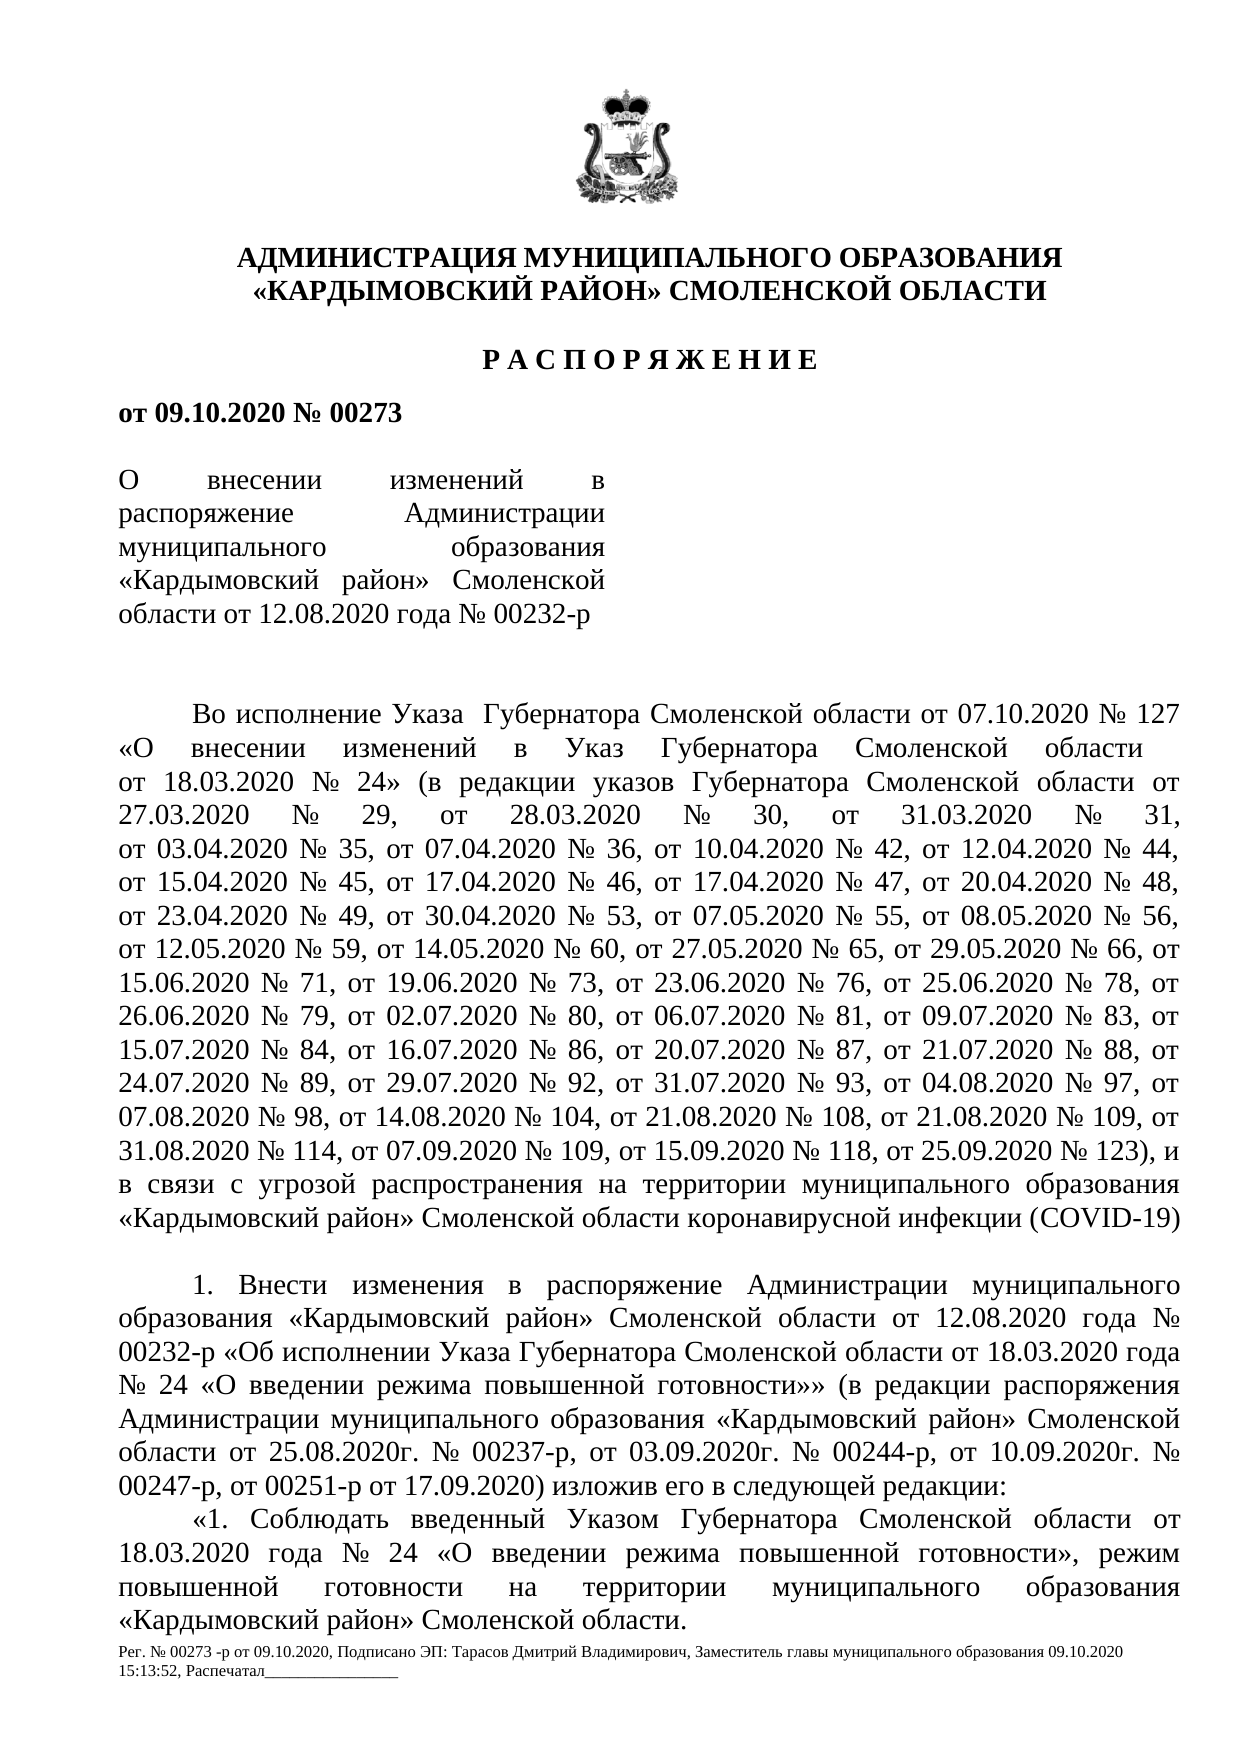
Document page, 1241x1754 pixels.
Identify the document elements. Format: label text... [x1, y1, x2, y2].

text АДМИНИСТРАЦИЯ МУНИЦИПАЛЬНОГО ОБРАЗОВАНИЯ «КАРДЫМОВСКИЙ РАЙОН» СМОЛЕНСКОЙ ОБЛАСТИ [118, 241, 1181, 307]
text «1. Соблюдать введенный Указом Губернатора Смоленской области от 18.03.2020 года № 24 «О введении режима повышенной готовности», режим повышенной готовности на территории муниципального образования «Кардымовский район» Смоленской области. [118, 1502, 1181, 1636]
text от 09.10.2020 № 00273 [118, 395, 1181, 428]
text 1. Внести изменения в распоряжение Администрации муниципального образования «Кардымовский район» Смоленской области от 12.08.2020 года № 00232-р «Об исполнении Указа Губернатора Смоленской области от 18.03.2020 года № 24 «О введении режима повышенной готовности»» (в редакции распоряжения Администрации муниципального образования «Кардымовский район» Смоленской области от 25.08.2020г. № 00237-р, от 03.09.2020г. № 00244-р, от 10.09.2020г. № 00247-р, от 00251-р от 17.09.2020) изложив его в следующей редакции: [118, 1267, 1181, 1502]
table_header О внесении изменений в распоряжение Администрации муниципального образования «Кардымовский район» Смоленской области от 12.08.2020 года № 00232-р [107, 462, 605, 629]
text Р А С П О Р Я Ж Е Н И Е [118, 342, 1181, 376]
text Во исполнение Указа Губернатора Смоленской области от 07.10.2020 № 127 «О внесении изменений в Указ Губернатора Смоленской области от 18.03.2020 № 24» (в редакции указов Губернатора Смоленской области от 27.03.2020 № 29, от 28.03.2020 № 30, от 31.03.2020 № 31, от 03.04.2020 № 35, от 07.04.2020 № 36, от 10.04.2020 № 42, от 12.04.2020 № 44, от 15.04.2020 № 45, от 17.04.2020 № 46, от 17.04.2020 № 47, от 20.04.2020 № 48, от 23.04.2020 № 49, от 30.04.2020 № 53, от 07.05.2020 № 55, от 08.05.2020 № 56, от 12.05.2020 № 59, от 14.05.2020 № 60, от 27.05.2020 № 65, от 29.05.2020 № 66, от 15.06.2020 № 71, от 19.06.2020 № 73, от 23.06.2020 № 76, от 25.06.2020 № 78, от 26.06.2020 № 79, от 02.07.2020 № 80, от 06.07.2020 № 81, от 09.07.2020 № 83, от 15.07.2020 № 84, от 16.07.2020 № 86, от 20.07.2020 № 87, от 21.07.2020 № 88, от 24.07.2020 № 89, от 29.07.2020 № 92, от 31.07.2020 № 93, от 04.08.2020 № 97, от 07.08.2020 № 98, от 14.08.2020 № 104, от 21.08.2020 № 108, от 21.08.2020 № 109, от 31.08.2020 № 114, от 07.09.2020 № 109, от 15.09.2020 № 118, от 25.09.2020 № 123), и в связи с угрозой распространения на территории муниципального образования «Кардымовский район» Смоленской области коронавирусной инфекции (COVID-19) [118, 697, 1181, 1233]
picture [570, 88, 683, 212]
